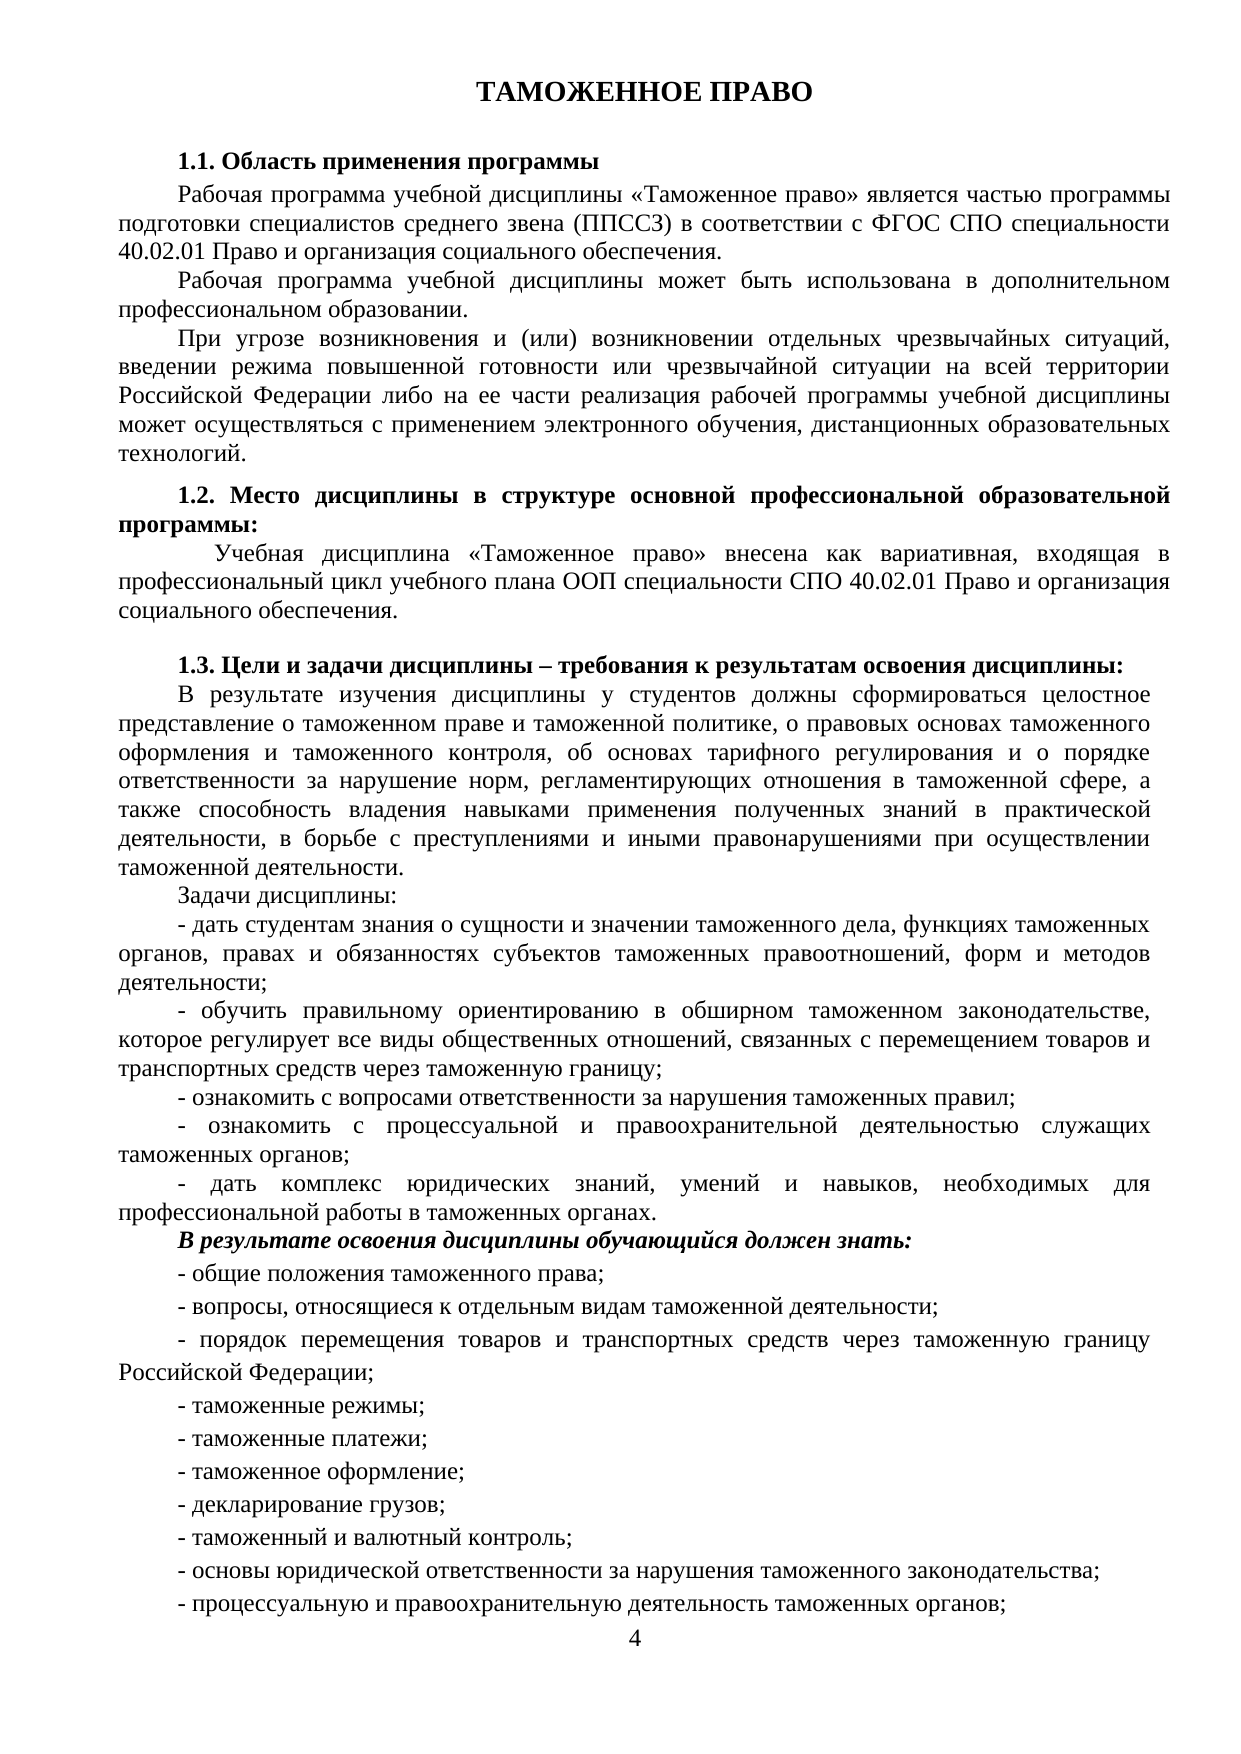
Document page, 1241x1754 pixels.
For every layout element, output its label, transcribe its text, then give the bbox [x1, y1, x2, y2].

text - процессуальную и правоохранительную деятельность таможенных органов; [118, 1588, 1152, 1617]
text - дать комплекс юридических знаний, умений и навыков, необходимых для профессиональной работы в таможенных органах. [118, 1168, 1152, 1225]
text - вопросы, относящиеся к отдельным видам таможенной деятельности; [118, 1291, 1152, 1320]
text - таможенные режимы; [118, 1390, 1152, 1419]
text - дать студентам знания о сущности и значении таможенного дела, функциях таможенных органов, правах и обязанностях субъектов таможенных правоотношений, форм и методов деятельности; [118, 909, 1152, 995]
text - обучить правильному ориентированию в обширном таможенном законодательстве, которое регулирует все виды общественных отношений, связанных с перемещением товаров и транспортных средств через таможенную границу; [118, 995, 1152, 1082]
text - ознакомить с процессуальной и правоохранительной деятельностью служащих таможенных органов; [118, 1110, 1152, 1168]
text 1.1. Область применения программы [118, 146, 1171, 175]
text 1.3. Цели и задачи дисциплины – требования к результатам освоения дисциплины: [118, 650, 1152, 679]
text - ознакомить с вопросами ответственности за нарушения таможенных правил; [118, 1082, 1152, 1110]
text Рабочая программа учебной дисциплины «Таможенное право» является частью программы подготовки специалистов среднего звена (ППССЗ) в соответствии с ФГОС СПО специальности 40.02.01 Право и организация социального обеспечения. [118, 179, 1171, 265]
text В результате изучения дисциплины у студентов должны сформироваться целостное представление о таможенном праве и таможенной политике, о правовых основах таможенного оформления и таможенного контроля, об основах тарифного регулирования и о порядке ответственности за нарушение норм, регламентирующих отношения в таможенной сфере, а также способность владения навыками применения полученных знаний в практической деятельности, в борьбе с преступлениями и иными правонарушениями при осуществлении таможенной деятельности. [118, 679, 1152, 880]
text - таможенное оформление; [118, 1456, 1152, 1485]
text - общие положения таможенного права; [118, 1258, 1152, 1287]
text - таможенные платежи; [118, 1423, 1152, 1452]
text Задачи дисциплины: [118, 880, 1152, 909]
text - декларирование грузов; [118, 1489, 1152, 1518]
text - порядок перемещения товаров и транспортных средств через таможенную границу Российской Федерации; [118, 1324, 1152, 1386]
text Учебная дисциплина «Таможенное право» внесена как вариативная, входящая в профессиональный цикл учебного плана ООП специальности СПО 40.02.01 Право и организация социального обеспечения. [118, 538, 1171, 624]
text При угрозе возникновения и (или) возникновении отдельных чрезвычайных ситуаций, введении режима повышенной готовности или чрезвычайной ситуации на всей территории Российской Федерации либо на ее части реализация рабочей программы учебной дисциплины может осуществляться с применением электронного обучения, дистанционных образовательных технологий. [118, 323, 1171, 466]
text Рабочая программа учебной дисциплины может быть использована в дополнительном профессиональном образовании. [118, 265, 1171, 323]
text 1.2. Место дисциплины в структуре основной профессиональной образовательной программы: [118, 480, 1171, 538]
text - основы юридической ответственности за нарушения таможенного законодательства; [118, 1556, 1152, 1584]
text В результате освоения дисциплины обучающийся должен знать: [118, 1225, 1152, 1254]
text ТАМОЖЕННОЕ ПРАВО [118, 74, 1171, 107]
text - таможенный и валютный контроль; [118, 1522, 1152, 1551]
